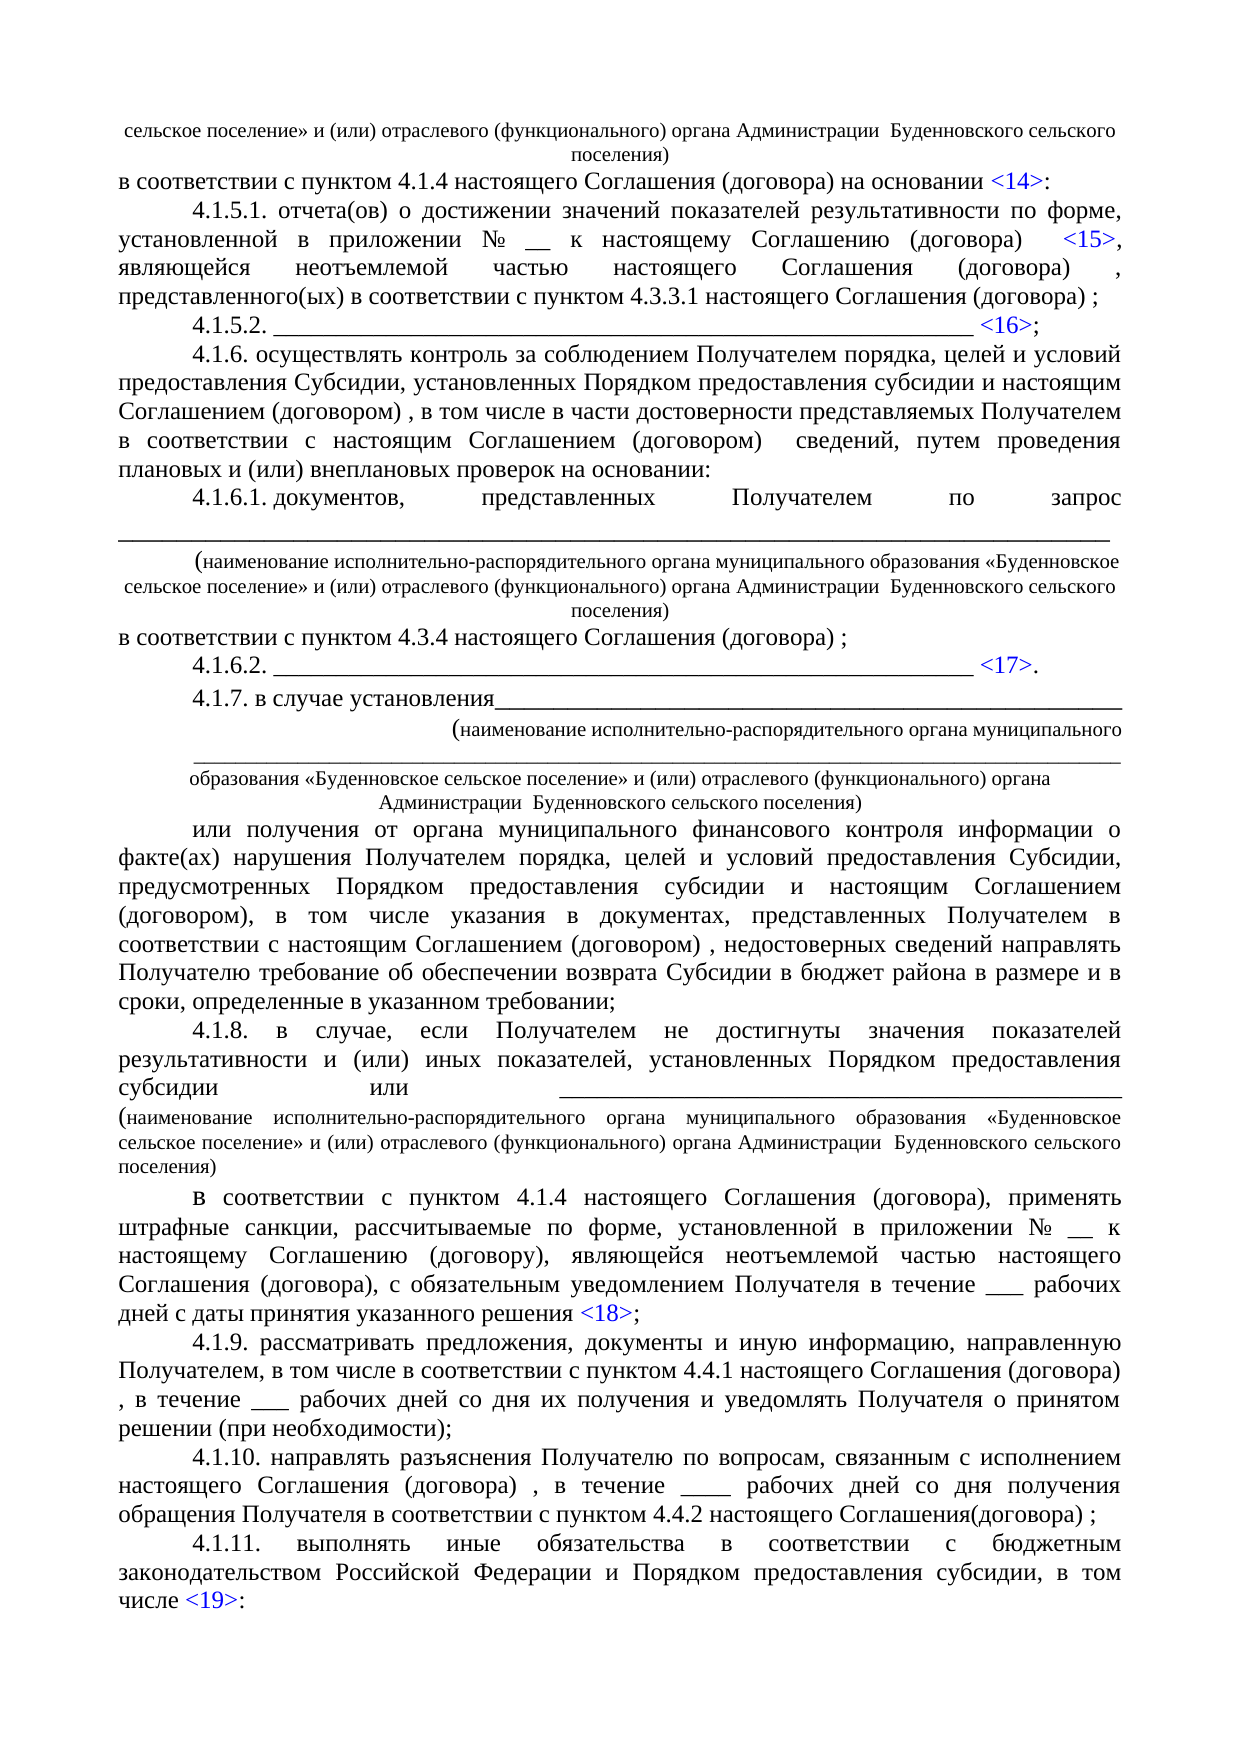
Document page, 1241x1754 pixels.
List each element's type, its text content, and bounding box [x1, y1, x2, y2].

text или получения от органа муниципального финансового контроля информации о факте(ах) нарушения Получателем порядка, целей и условий предоставления Субсидии, предусмотренных Порядком предоставления субсидии и настоящим Соглашением (договором), в том числе указания в документах, представленных Получателем в соответствии с настоящим Соглашением (договором) , недостоверных сведений направлять Получателю требование об обеспечении возврата Субсидии в бюджет района в размере и в сроки, определенные в указанном требовании; [118, 814, 1122, 1015]
text (наименование исполнительно-распорядительного органа муниципального образования «Буденновское сельское поселение» и (или) отраслевого (функционального) органа Администрации Буденновского сельского поселения) [118, 545, 1122, 622]
text в соответствии с пунктом 4.1.4 настоящего Соглашения (договора) на основании <14>: [118, 166, 1122, 195]
text 4.1.7. в случае установления___________________________________________ [118, 679, 1122, 713]
text 4.1.5.2. ________________________________________________________ <16>; [118, 310, 1122, 339]
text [118, 118, 1122, 166]
text 4.1.6.1. документов, представленных Получателем по запрос ____________________________________________________________________ [118, 482, 1122, 545]
text 4.1.8. в случае, если Получателем не достигнуты значения показателей результативности и (или) иных показателей, установленных Порядком предоставления субсидии или _____________________________________________ (наименование исполнительно-распорядительного органа муниципального образования «Буденновское сельское поселение» и (или) отраслевого (функционального) органа Администрации Буденновского сельского поселения) [118, 1015, 1122, 1178]
text 4.1.9. рассматривать предложения, документы и иную информацию, направленную Получателем, в том числе в соответствии с пунктом 4.4.1 настоящего Соглашения (договора) , в течение ___ рабочих дней со дня их получения и уведомлять Получателя о принятом решении (при необходимости); [118, 1327, 1122, 1442]
text 4.1.11. выполнять иные обязательства в соответствии с бюджетным законодательством Российской Федерации и Порядком предоставления субсидии, в том числе <19>: [118, 1528, 1122, 1614]
text 4.1.6. осуществлять контроль за соблюдением Получателем порядка, целей и условий предоставления Субсидии, установленных Порядком предоставления субсидии и настоящим Соглашением (договором) , в том числе в части достоверности представляемых Получателем в соответствии с настоящим Соглашением (договором) сведений, путем проведения плановых и (или) внеплановых проверок на основании: [118, 339, 1122, 482]
text (наименование исполнительно-распорядительного органа муниципального [118, 713, 1122, 741]
text в соответствии с пунктом 4.1.4 настоящего Соглашения (договора), применять штрафные санкции, рассчитываемые по форме, установленной в приложении № __ к настоящему Соглашению (договору), являющейся неотъемлемой частью настоящего Соглашения (договора), с обязательным уведомлением Получателя в течение ___ рабочих дней с даты принятия указанного решения <18>; [118, 1178, 1122, 1327]
text _________________________________________________________________________________________образования «Буденновское сельское поселение» и (или) отраслевого (функционального) органа Администрации Буденновского сельского поселения) [118, 741, 1122, 814]
text 4.1.10. направлять разъяснения Получателю по вопросам, связанным с исполнением настоящего Соглашения (договора) , в течение ____ рабочих дней со дня получения обращения Получателя в соответствии с пунктом 4.4.2 настоящего Соглашения(договора) ; [118, 1442, 1122, 1528]
text 4.1.5.1. отчета(ов) о достижении значений показателей результативности по форме, установленной в приложении № __ к настоящему Соглашению (договора) <15>, являющейся неотъемлемой частью настоящего Соглашения (договора) , представленного(ых) в соответствии с пунктом 4.3.3.1 настоящего Соглашения (договора) ; [118, 195, 1122, 310]
text 4.1.6.2. ________________________________________________________ <17>. [118, 650, 1122, 679]
text в соответствии с пунктом 4.3.4 настоящего Соглашения (договора) ; [118, 622, 1122, 650]
